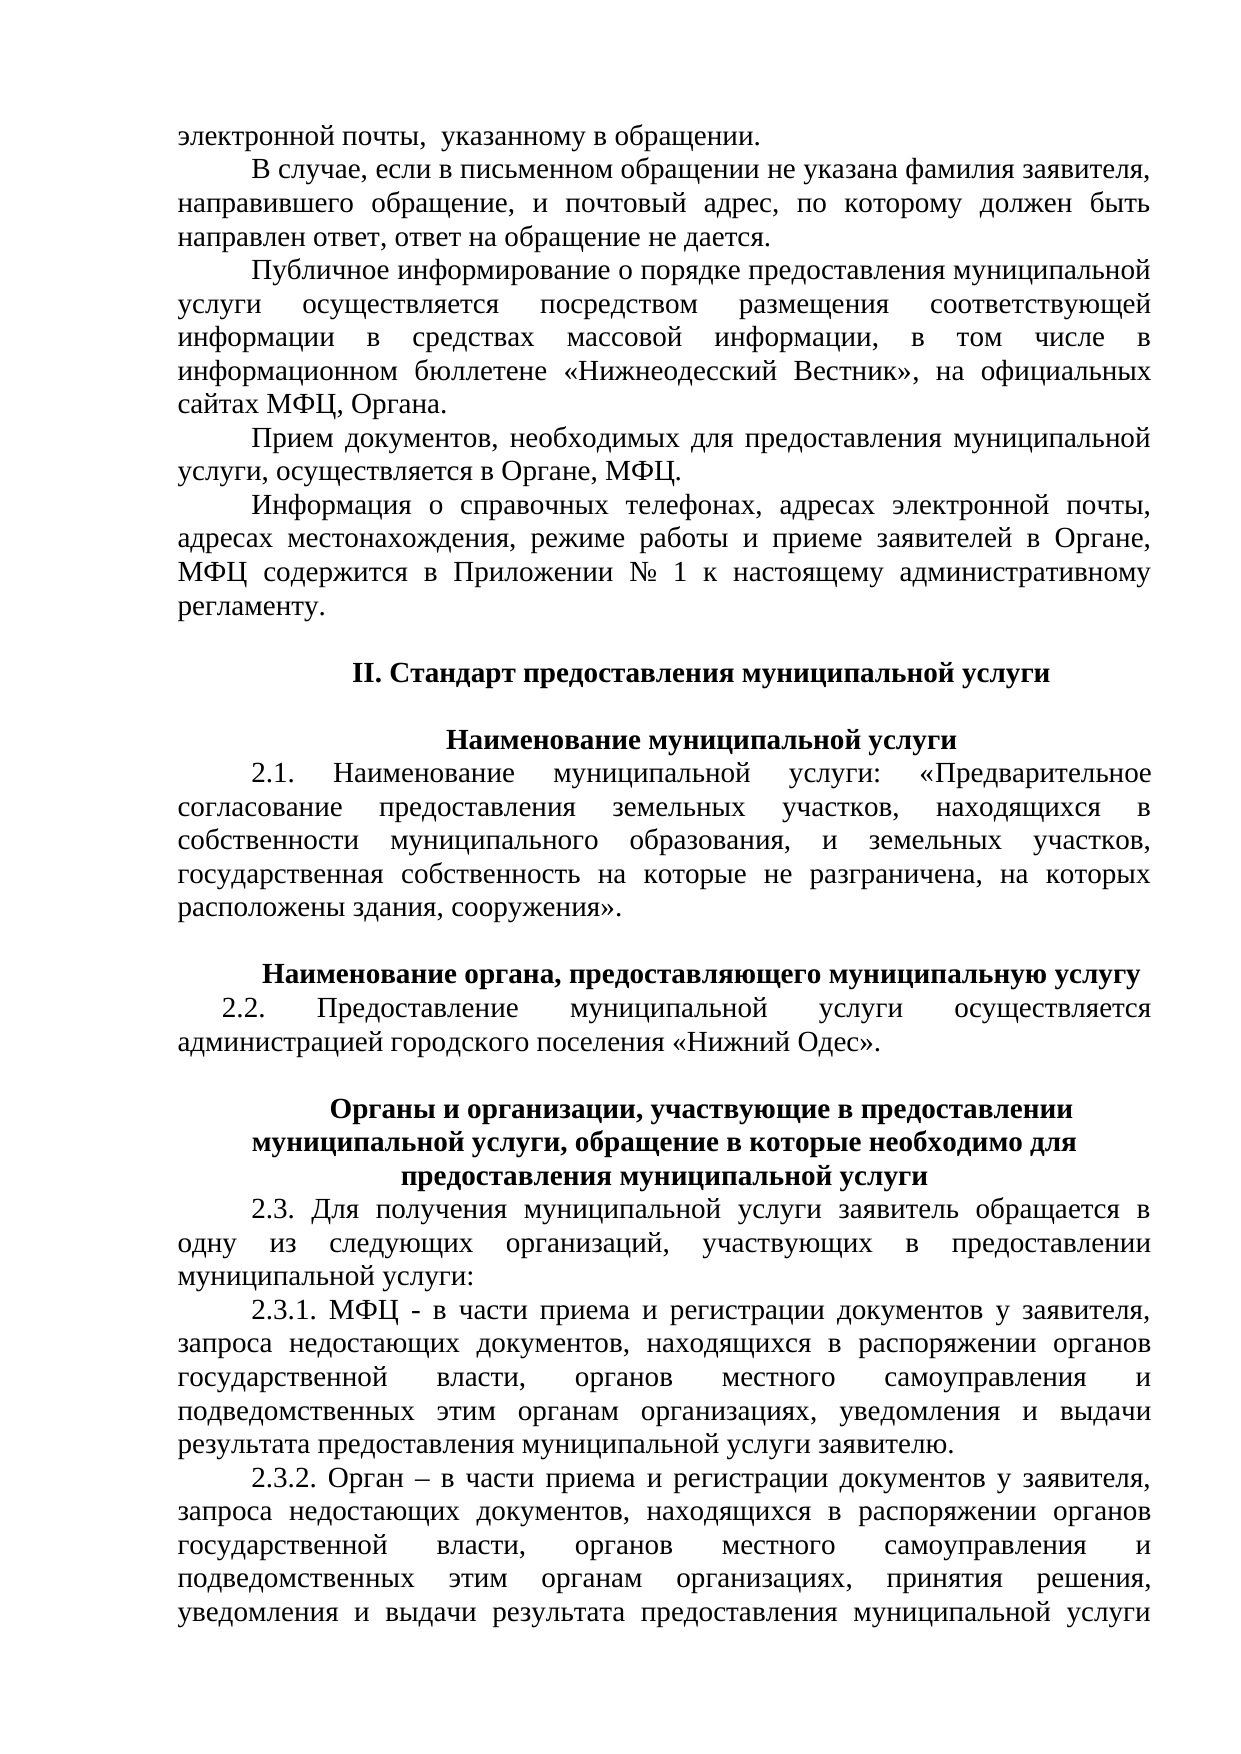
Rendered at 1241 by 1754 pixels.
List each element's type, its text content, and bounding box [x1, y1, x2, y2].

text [177, 118, 1152, 152]
text Наименование органа, предоставляющего муниципальную услугу [177, 957, 1152, 990]
text Прием документов, необходимых для предоставления муниципальной услуги, осуществляется в Органе, МФЦ. [177, 420, 1152, 487]
text 2.2. Предоставление муниципальной услуги осуществляется администрацией городского поселения «Нижний Одес». [177, 990, 1152, 1057]
text Наименование муниципальной услуги [177, 722, 1152, 755]
text 2.1. Наименование муниципальной услуги: «Предварительное согласование предоставления земельных участков, находящихся в собственности муниципального образования, и земельных участков, государственная собственность на которые не разграничена, на которых расположены здания, сооружения». [177, 755, 1152, 923]
text 2.3.1. МФЦ - в части приема и регистрации документов у заявителя, запроса недостающих документов, находящихся в распоряжении органов государственной власти, органов местного самоуправления и подведомственных этим органам организациях, уведомления и выдачи результата предоставления муниципальной услуги заявителю. [177, 1292, 1152, 1460]
text 2.3. Для получения муниципальной услуги заявитель обращается в одну из следующих организаций, участвующих в предоставлении муниципальной услуги: [177, 1191, 1152, 1292]
text Информация о справочных телефонах, адресах электронной почты, адресах местонахождения, режиме работы и приеме заявителей в Органе, МФЦ содержится в Приложении № 1 к настоящему административному регламенту. [177, 487, 1152, 621]
text II. Стандарт предоставления муниципальной услуги [177, 655, 1152, 688]
text Органы и организации, участвующие в предоставлении муниципальной услуги, обращение в которые необходимо для предоставления муниципальной услуги [177, 1091, 1152, 1191]
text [177, 1460, 1152, 1627]
text В случае, если в письменном обращении не указана фамилия заявителя, направившего обращение, и почтовый адрес, по которому должен быть направлен ответ, ответ на обращение не дается. [177, 152, 1152, 252]
text Публичное информирование о порядке предоставления муниципальной услуги осуществляется посредством размещения соответствующей информации в средствах массовой информации, в том числе в информационном бюллетене «Нижнеодесский Вестник», на официальных сайтах МФЦ, Органа. [177, 252, 1152, 420]
